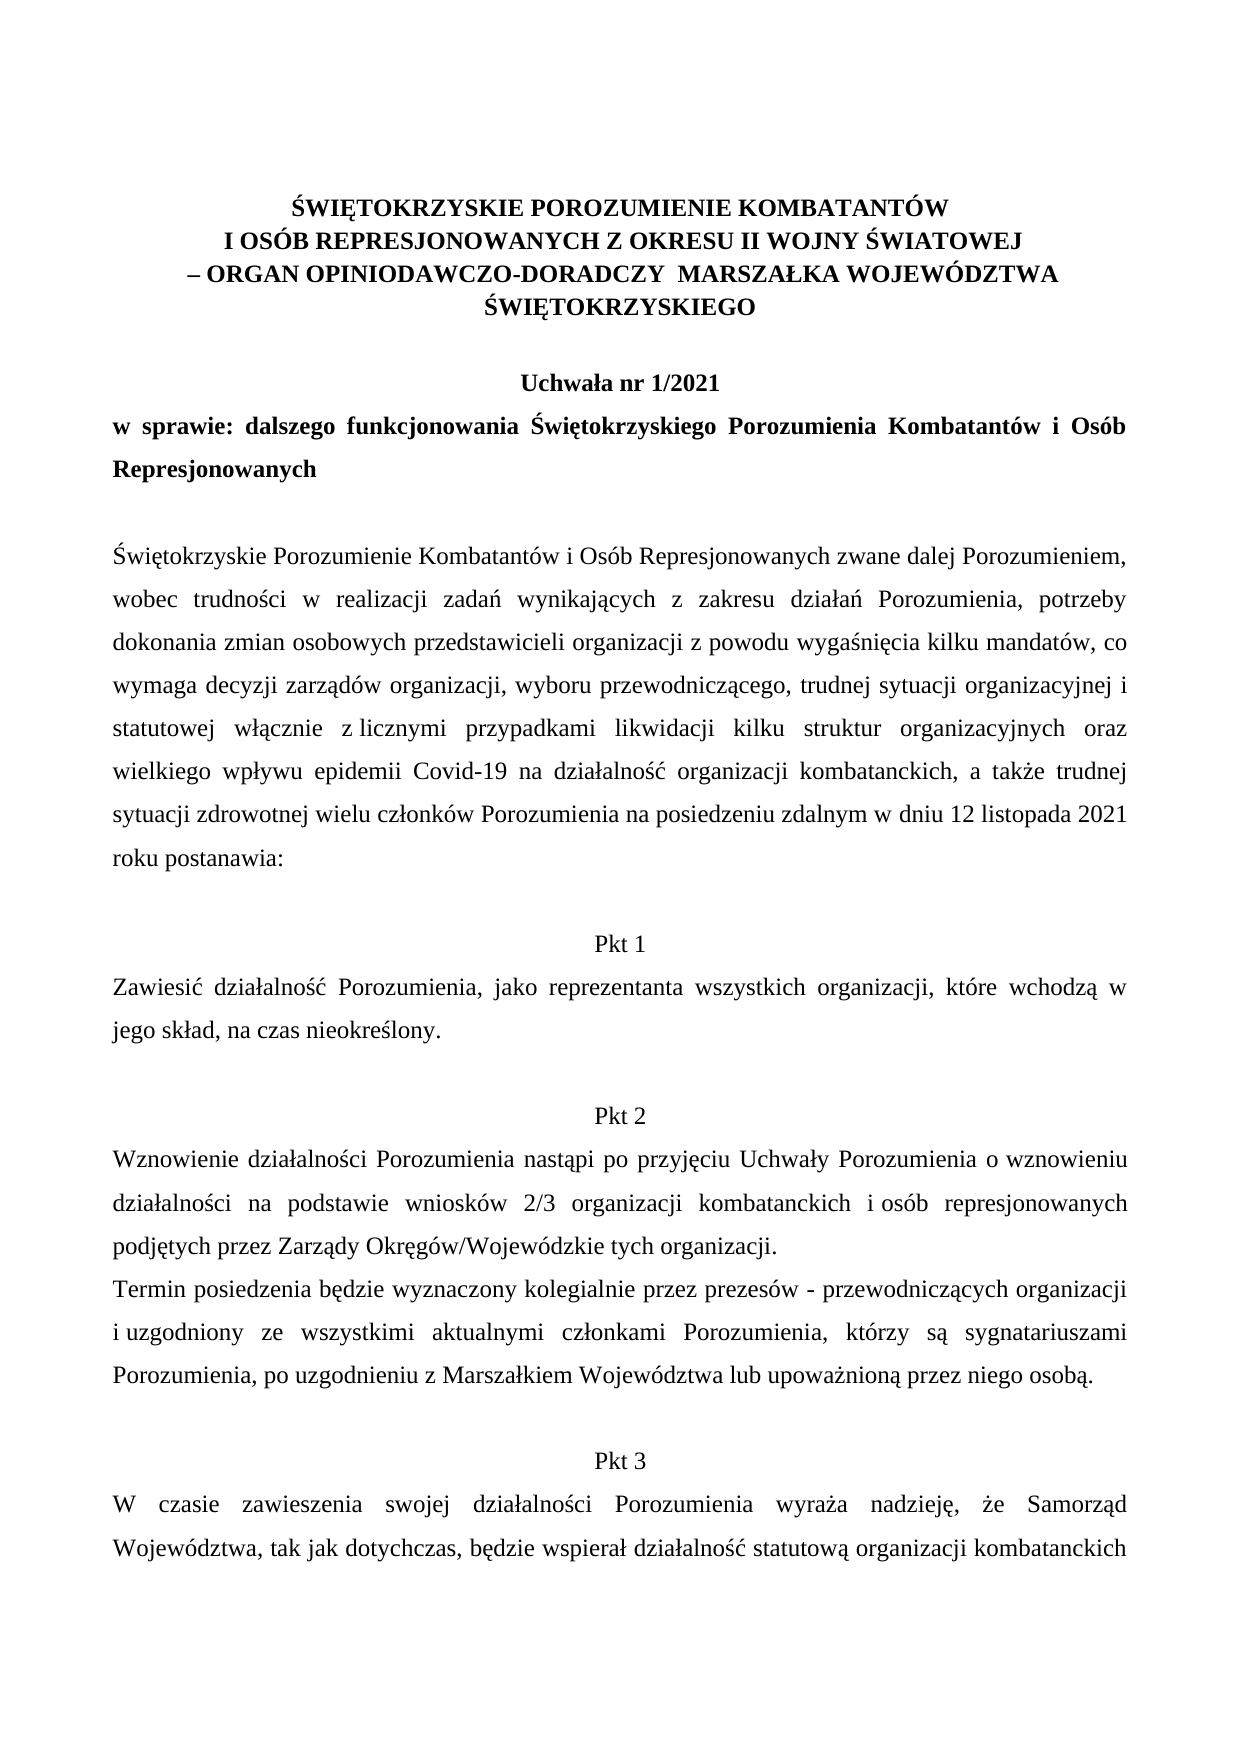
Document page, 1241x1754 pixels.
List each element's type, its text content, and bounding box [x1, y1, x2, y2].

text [112, 1489, 1128, 1561]
text Świętokrzyskie Porozumienie Kombatantów i Osób Represjonowanych zwane dalej Porozumieniem, wobec trudności w realizacji zadań wynikających z zakresu działań Porozumienia, potrzeby dokonania zmian osobowych przedstawicieli organizacji z powodu wygaśnięcia kilku mandatów, co wymaga decyzji zarządów organizacji, wyboru przewodniczącego, trudnej sytuacji organizacyjnej i statutowej włącznie z licznymi przypadkami likwidacji kilku struktur organizacyjnych oraz wielkiego wpływu epidemii Covid-19 na działalność organizacji kombatanckich, a także trudnej sytuacji zdrowotnej wielu członków Porozumienia na posiedzeniu zdalnym w dniu 12 listopada 2021 roku postanawia: [112, 541, 1128, 871]
text ŚWIĘTOKRZYSKIE POROZUMIENIE KOMBATANTÓW [112, 193, 1128, 222]
text I OSÓB REPRESJONOWANYCH Z OKRESU II WOJNY ŚWIATOWEJ [112, 226, 1128, 255]
text Uchwała nr 1/2021 [112, 368, 1128, 397]
text – ORGAN OPINIODAWCZO-DORADCZY MARSZAŁKA WOJEWÓDZTWA ŚWIĘTOKRZYSKIEGO [112, 259, 1128, 321]
text Pkt 2 [112, 1101, 1128, 1130]
text Pkt 1 [112, 929, 1128, 958]
text w sprawie: dalszego funkcjonowania Świętokrzyskiego Porozumienia Kombatantów i Osób Represjonowanych [112, 411, 1128, 483]
text Pkt 3 [112, 1446, 1128, 1475]
text Termin posiedzenia będzie wyznaczony kolegialnie przez prezesów - przewodniczących organizacji i uzgodniony ze wszystkimi aktualnymi członkami Porozumienia, którzy są sygnatariuszami Porozumienia, po uzgodnieniu z Marszałkiem Województwa lub upoważnioną przez niego osobą. [112, 1274, 1128, 1389]
text Zawiesić działalność Porozumienia, jako reprezentanta wszystkich organizacji, które wchodzą w jego skład, na czas nieokreślony. [112, 972, 1128, 1044]
text Wznowienie działalności Porozumienia nastąpi po przyjęciu Uchwały Porozumienia o wznowieniu działalności na podstawie wniosków 2/3 organizacji kombatanckich i osób represjonowanych podjętych przez Zarządy Okręgów/Wojewódzkie tych organizacji. [112, 1144, 1128, 1259]
